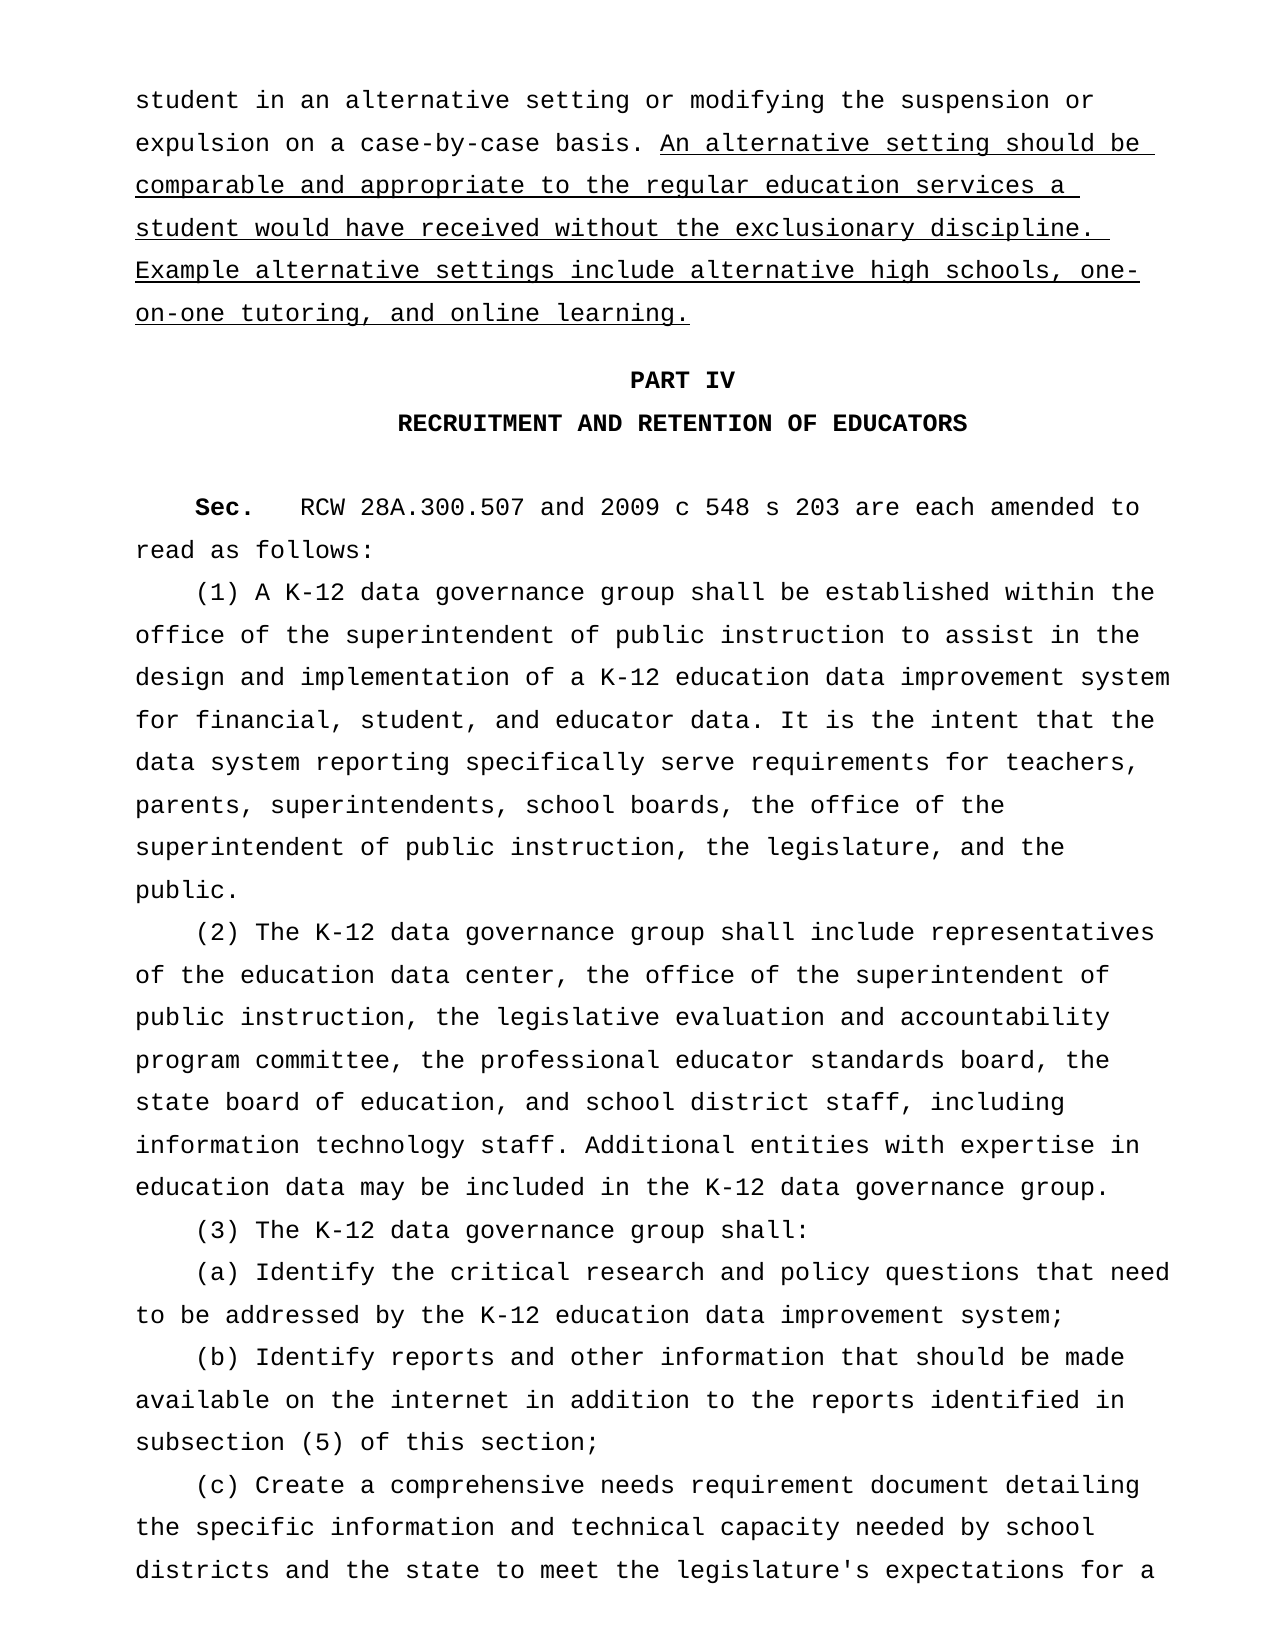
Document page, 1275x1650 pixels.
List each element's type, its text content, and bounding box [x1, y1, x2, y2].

text RECRUITMENT AND RETENTION OF EDUCATORS [135, 397, 1170, 440]
text Sec. RCW 28A.300.507 and 2009 c 548 s 203 are each amended to read as follows: [135, 482, 1170, 567]
text PART IV [135, 355, 1170, 397]
text (1) A K-12 data governance group shall be established within the office of the superintendent of public instruction to assist in the design and implementation of a K-12 education data improvement system for financial, student, and educator data. It is the intent that the data system reporting specifically serve requirements for teachers, parents, superintendents, school boards, the office of the superintendent of public instruction, the legislature, and the public. [135, 567, 1170, 907]
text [135, 75, 1170, 330]
text (a) Identify the critical research and policy questions that need to be addressed by the K-12 education data improvement system; [135, 1247, 1170, 1332]
text (3) The K-12 data governance group shall: [135, 1204, 1170, 1247]
text (2) The K-12 data governance group shall include representatives of the education data center, the office of the superintendent of public instruction, the legislative evaluation and accountability program committee, the professional educator standards board, the state board of education, and school district staff, including information technology staff. Additional entities with expertise in education data may be included in the K-12 data governance group. [135, 907, 1170, 1204]
text (b) Identify reports and other information that should be made available on the internet in addition to the reports identified in subsection (5) of this section; [135, 1332, 1170, 1459]
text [135, 1459, 1170, 1587]
